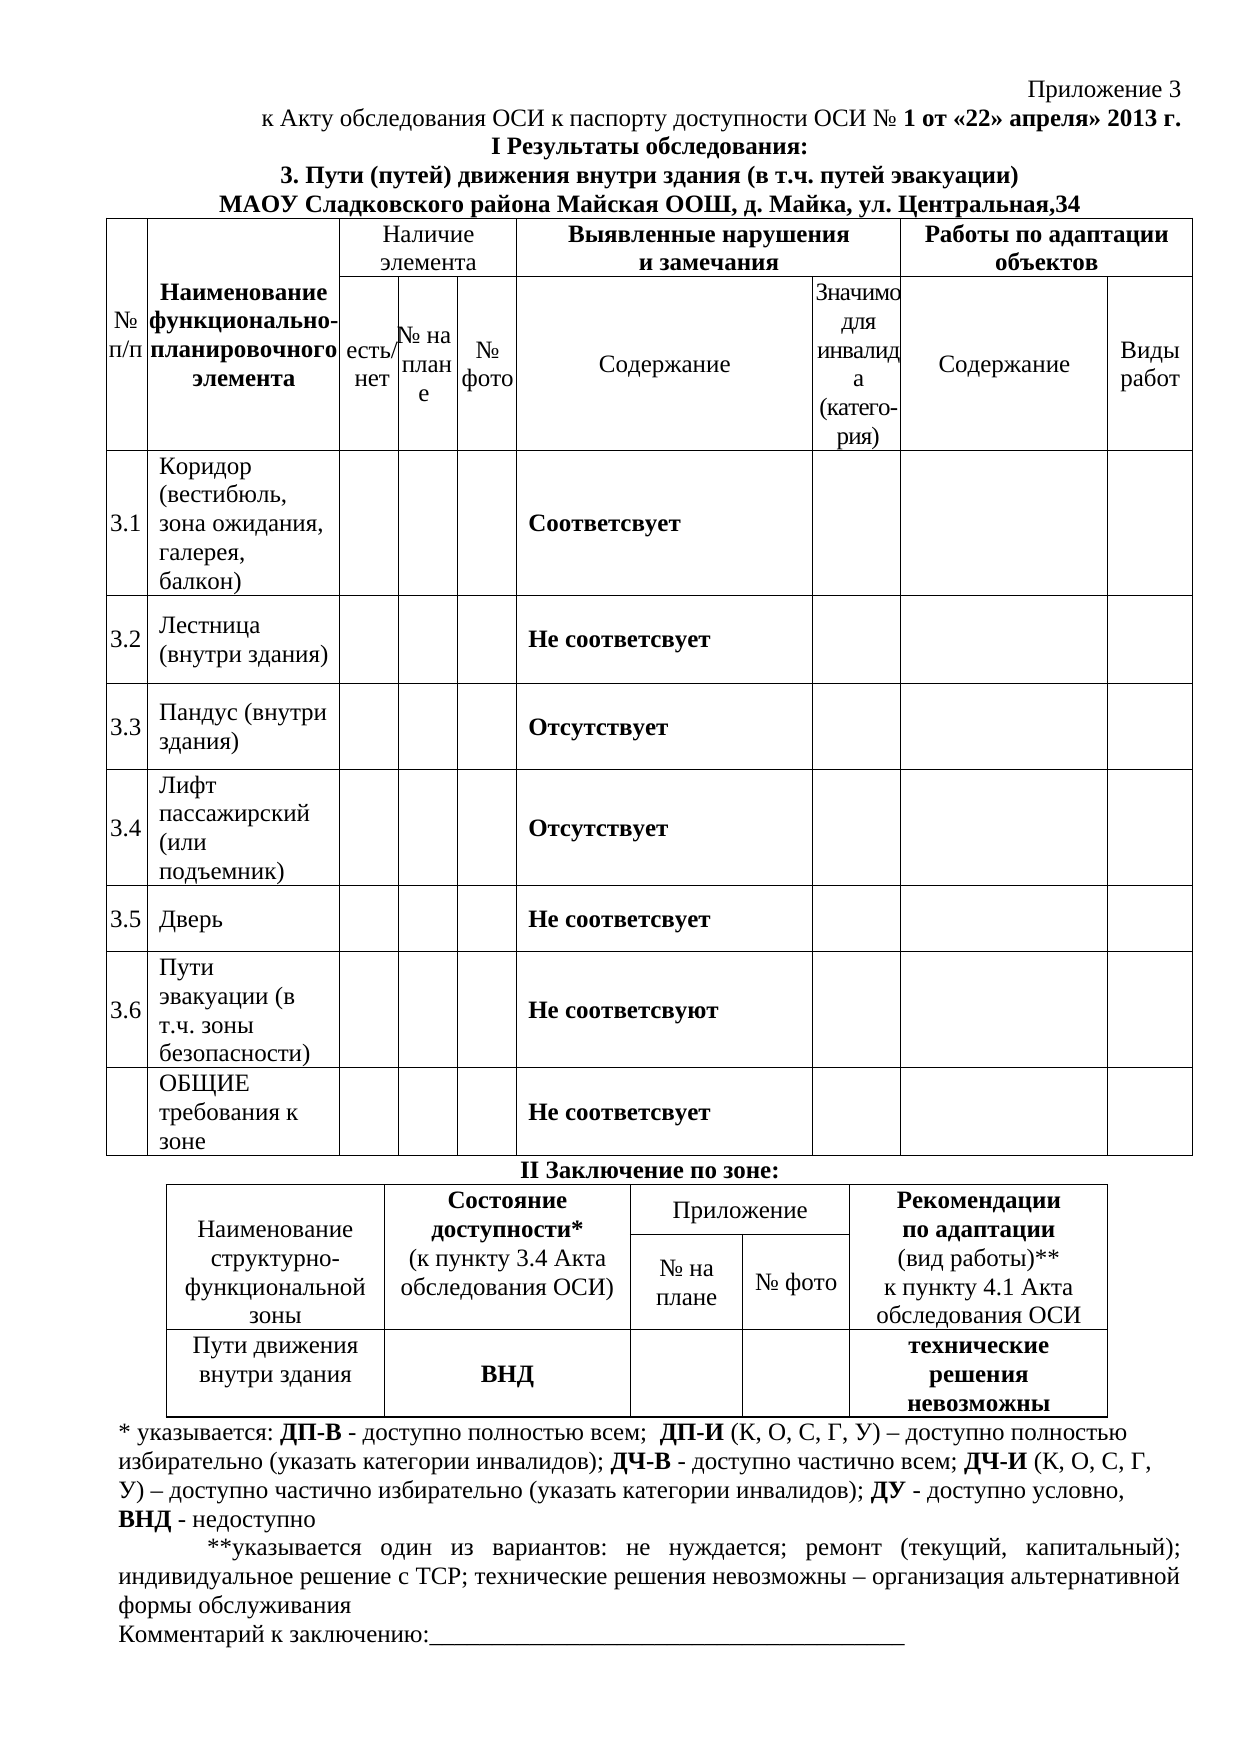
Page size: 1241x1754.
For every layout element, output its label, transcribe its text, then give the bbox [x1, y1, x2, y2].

table_cell № на плане [399, 277, 457, 450]
table_cell [901, 886, 1107, 951]
table_cell [340, 952, 398, 1067]
table_cell [458, 886, 516, 951]
table_cell [458, 451, 516, 594]
table_cell 3.3 [107, 684, 147, 769]
table_cell [631, 1330, 742, 1416]
table_cell [399, 684, 457, 769]
table_cell Содержание [901, 277, 1107, 450]
table_cell [813, 1068, 900, 1154]
table_cell [813, 770, 900, 885]
table_header Рекомендации по адаптации (вид работы)** к пункту 4.1 Акта обследования ОСИ [850, 1185, 1107, 1329]
table_cell Пути движения внутри здания [167, 1330, 384, 1416]
table_cell 3.1 [107, 451, 147, 594]
table_cell [399, 451, 457, 594]
table_cell [901, 684, 1107, 769]
table_header Состояние доступности* (к пункту 3.4 Акта обследования ОСИ) [385, 1185, 630, 1329]
text **указывается один из вариантов: не нуждается; ремонт (текущий, капитальный); индивидуальное решение с ТСР; технические решения невозможны – организация альтернативной формы обслуживания [118, 1532, 1181, 1619]
table_cell № на плане [631, 1235, 742, 1329]
table_cell [1108, 886, 1192, 951]
table_cell [399, 770, 457, 885]
table_cell есть/ нет [340, 277, 398, 450]
table_cell [901, 451, 1107, 594]
table_cell [1108, 684, 1192, 769]
table_cell [1108, 1068, 1192, 1154]
table_cell Дверь [148, 886, 339, 951]
table_cell [1108, 770, 1192, 885]
table_cell ВНД [385, 1330, 630, 1416]
table_header Наличие элемента [340, 219, 516, 276]
table_cell Лестница (внутри здания) [148, 596, 339, 682]
table_cell Пандус (внутри здания) [148, 684, 339, 769]
table_cell Не соответсвуют [517, 952, 812, 1067]
table_cell [901, 1068, 1107, 1154]
table_cell Соответсвует [517, 451, 812, 594]
table_cell [813, 684, 900, 769]
table_cell [813, 886, 900, 951]
table_cell [340, 886, 398, 951]
table_cell [340, 684, 398, 769]
table_cell [743, 1330, 849, 1416]
table_cell [458, 596, 516, 682]
table_header Выявленные нарушения и замечания [517, 219, 900, 276]
table_cell Не соответсвует [517, 886, 812, 951]
table_cell [458, 1068, 516, 1154]
text МАОУ Сладковского района Майская ООШ, д. Майка, ул. Центральная,34 [118, 189, 1181, 218]
table_header Работы по адаптации объектов [901, 219, 1192, 276]
table_cell [813, 596, 900, 682]
table_cell [107, 1068, 147, 1154]
table_header Наименование структурно-функциональной зоны [167, 1185, 384, 1329]
table_cell ОБЩИЕ требования к зоне [148, 1068, 339, 1154]
text * указывается: ДП-В - доступно полностью всем; ДП-И (К, О, С, Г, У) – доступно полностью избирательно (указать категории инвалидов); ДЧ-В - доступно частично всем; ДЧ-И (К, О, С, Г, У) – доступно частично избирательно (указать категории инвалидов); ДУ - доступно условно, ВНД - недоступно [118, 1417, 1181, 1532]
table_cell [399, 1068, 457, 1154]
table_cell 3.2 [107, 596, 147, 682]
table_cell [813, 952, 900, 1067]
table_cell Не соответсвует [517, 1068, 812, 1154]
table_cell Коридор (вестибюль, зона ожидания, галерея, балкон) [148, 451, 339, 594]
table_cell [340, 770, 398, 885]
table_cell Значимо для инвалида (катего-рия) [813, 277, 900, 450]
table_cell Отсутствует [517, 684, 812, 769]
table_cell [901, 952, 1107, 1067]
table_cell [1108, 952, 1192, 1067]
table_header Наименование функционально-планировочного элемента [148, 219, 339, 450]
table_cell [901, 770, 1107, 885]
table_cell [1108, 596, 1192, 682]
table_cell [340, 451, 398, 594]
table_cell [901, 596, 1107, 682]
text II Заключение по зоне: [118, 1156, 1181, 1184]
table_cell 3.6 [107, 952, 147, 1067]
table_cell № фото [458, 277, 516, 450]
table_cell Пути эвакуации (в т.ч. зоны безопасности) [148, 952, 339, 1067]
table_cell [458, 684, 516, 769]
table_cell [813, 451, 900, 594]
table_cell № фото [743, 1235, 849, 1329]
table_header Приложение [631, 1185, 849, 1234]
table_cell Виды работ [1108, 277, 1192, 450]
table_cell Лифт пассажирский (или подъемник) [148, 770, 339, 885]
text I Результаты обследования: [118, 131, 1181, 160]
table_cell Не соответсвует [517, 596, 812, 682]
table_cell [399, 596, 457, 682]
table_cell 3.4 [107, 770, 147, 885]
text 3. Пути (путей) движения внутри здания (в т.ч. путей эвакуации) [118, 160, 1181, 189]
table_cell технические решения невозможны [850, 1330, 1107, 1416]
table_cell [399, 952, 457, 1067]
table_cell Содержание [517, 277, 812, 450]
text Приложение 3 [118, 74, 1181, 103]
table_cell [340, 1068, 398, 1154]
table_cell [399, 886, 457, 951]
table_cell [458, 952, 516, 1067]
table_cell 3.5 [107, 886, 147, 951]
text к Акту обследования ОСИ к паспорту доступности ОСИ № 1 от «22» апреля» 2013 г. [118, 103, 1181, 131]
text Комментарий к заключению:______________________________________ [118, 1619, 1181, 1647]
table_cell Отсутствует [517, 770, 812, 885]
table_header № п/п [107, 219, 147, 450]
table_cell [340, 596, 398, 682]
table_cell [458, 770, 516, 885]
table_cell [1108, 451, 1192, 594]
